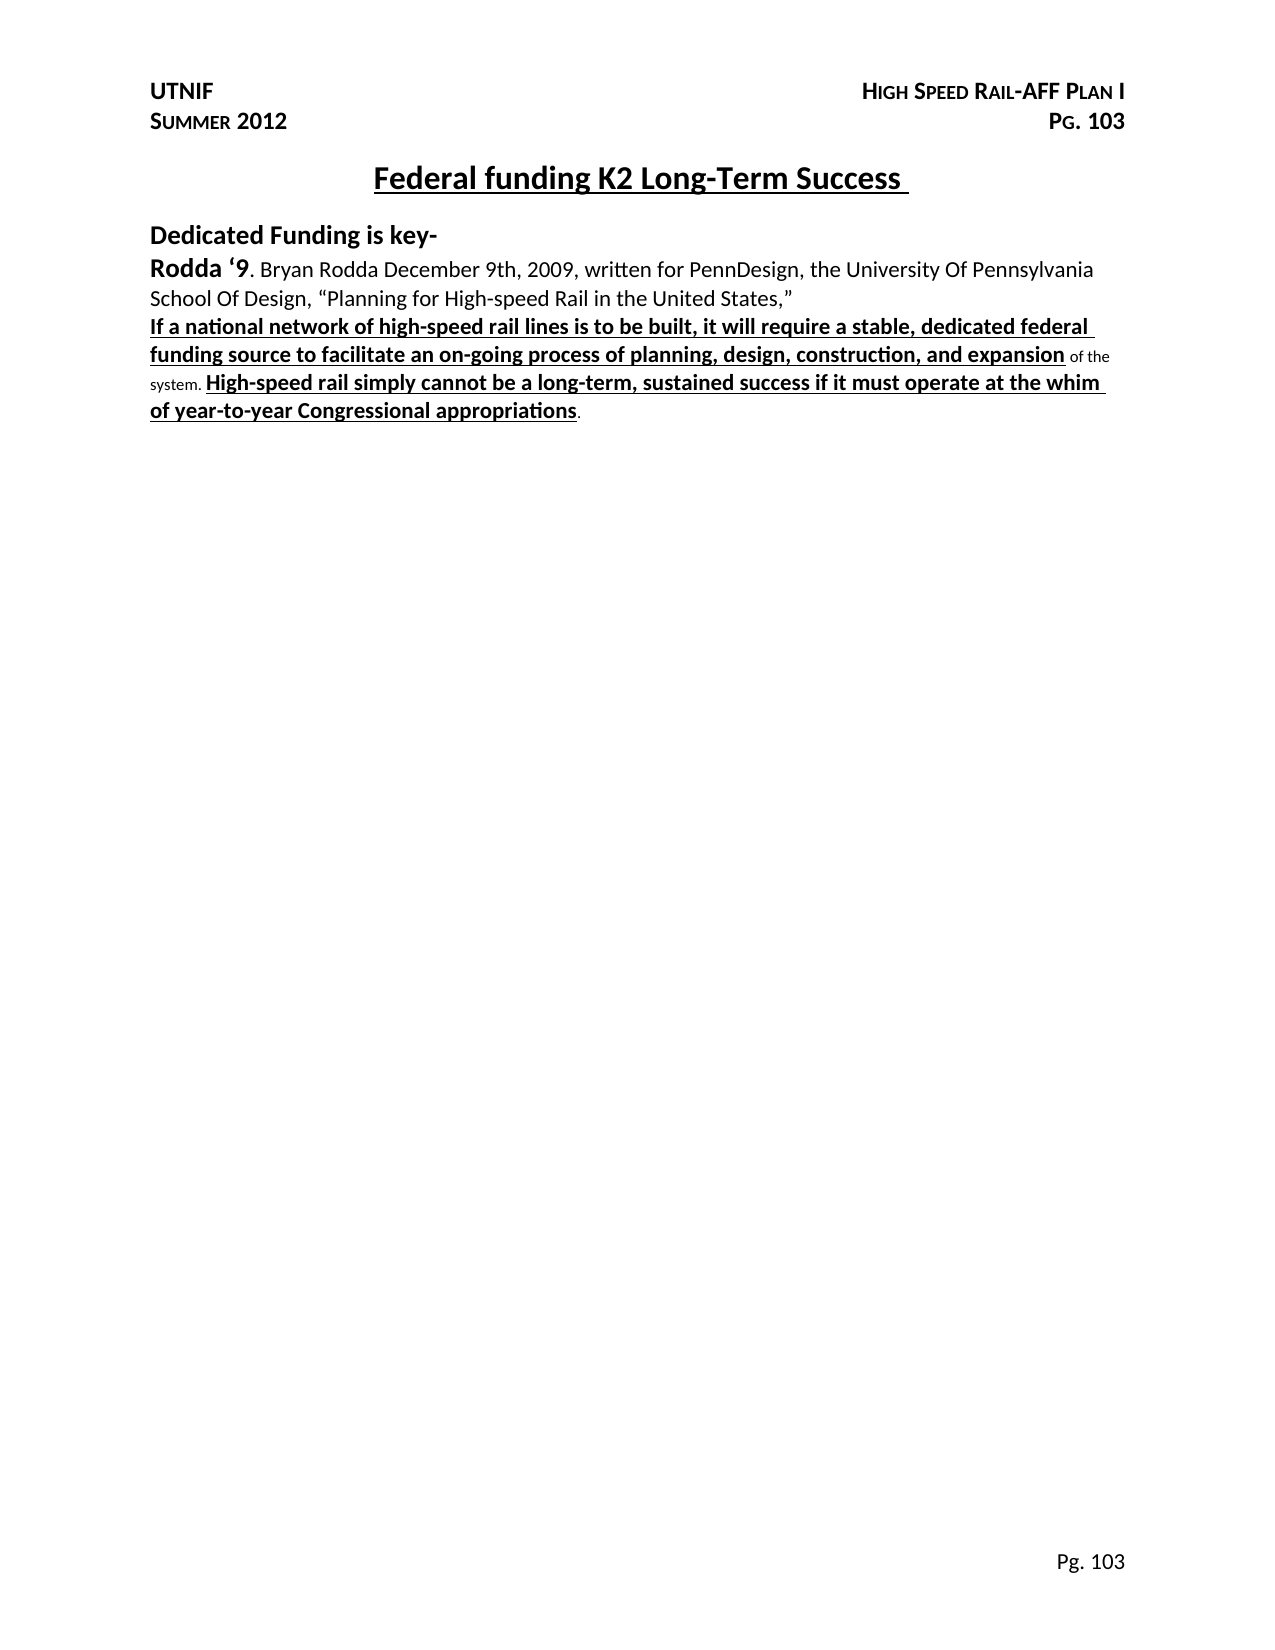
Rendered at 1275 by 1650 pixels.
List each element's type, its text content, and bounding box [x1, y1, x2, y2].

text If a national network of high-speed rail lines is to be built, it will require a stable, dedicated federal funding source to facilitate an on-going process of planning, design, construction, and expansion of the system. High-speed rail simply cannot be a long-term, sustained success if it must operate at the whim of year-to-year Congressional appropriations. [150, 312, 1125, 424]
text Rodda ‘9. Bryan Rodda December 9th, 2009, written for PennDesign, the University Of Pennsylvania School Of Design, “Planning for High-speed Rail in the United States,” [150, 251, 1125, 312]
subtitle Dedicated Funding is key- [150, 218, 1125, 251]
subtitle Federal funding K2 Long-Term Success [150, 157, 1125, 198]
